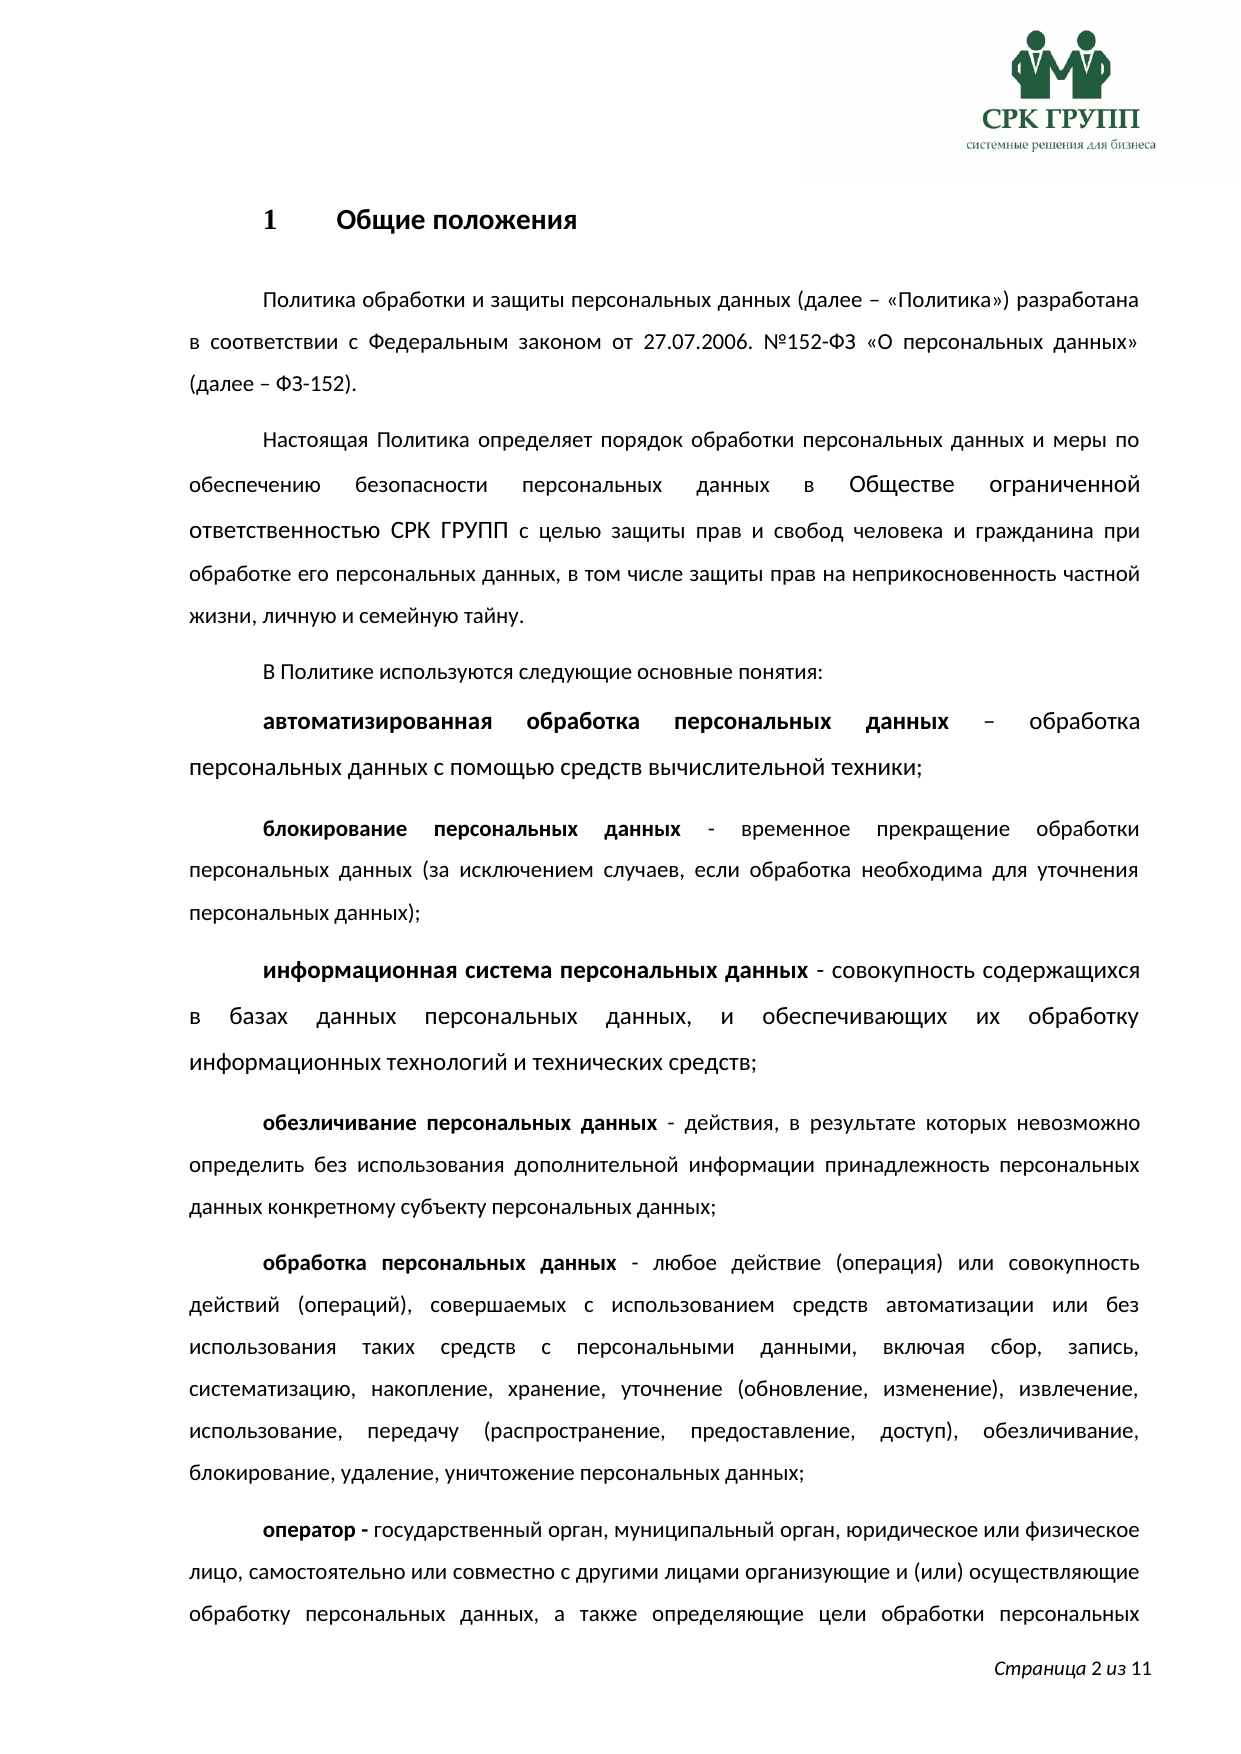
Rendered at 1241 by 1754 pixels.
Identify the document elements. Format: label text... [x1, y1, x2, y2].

subtitle Общие положения [263, 201, 1152, 236]
text обработка персональных данных - любое действие (операция) или совокупность действий (операций), совершаемых с использованием средств автоматизации или без использования таких средств с персональными данными, включая сбор, запись, систематизацию, накопление, хранение, уточнение (обновление, изменение), извлечение, использование, передачу (распространение, предоставление, доступ), обезличивание, блокирование, удаление, уничтожение персональных данных; [189, 1248, 1140, 1486]
text обезличивание персональных данных - действия, в результате которых невозможно определить без использования дополнительной информации принадлежность персональных данных конкретному субъекту персональных данных; [189, 1108, 1141, 1220]
text информационная система персональных данных - совокупность содержащихся в базах данных персональных данных, и обеспечивающих их обработку информационных технологий и технических средств; [189, 954, 1141, 1076]
text Настоящая Политика определяет порядок обработки персональных данных и меры по обеспечению безопасности персональных данных в Обществе ограниченной ответственностью СРК ГРУПП с целью защиты прав и свобод человека и гражданина при обработке его персональных данных, в том числе защиты прав на неприкосновенность частной жизни, личную и семейную тайну. [189, 425, 1141, 629]
picture [802, 0, 1241, 183]
text Политика обработки и защиты персональных данных (далее – «Политика») разработана в соответствии с Федеральным законом от 27.07.2006. №152-ФЗ «О персональных данных» (далее – ФЗ-152). [189, 285, 1141, 397]
text автоматизированная обработка персональных данных – обработка персональных данных с помощью средств вычислительной техники; [189, 706, 1141, 782]
text В Политике используются следующие основные понятия: [263, 657, 1152, 685]
text блокирование персональных данных - временное прекращение обработки персональных данных (за исключением случаев, если обработка необходима для уточнения персональных данных); [189, 814, 1140, 926]
